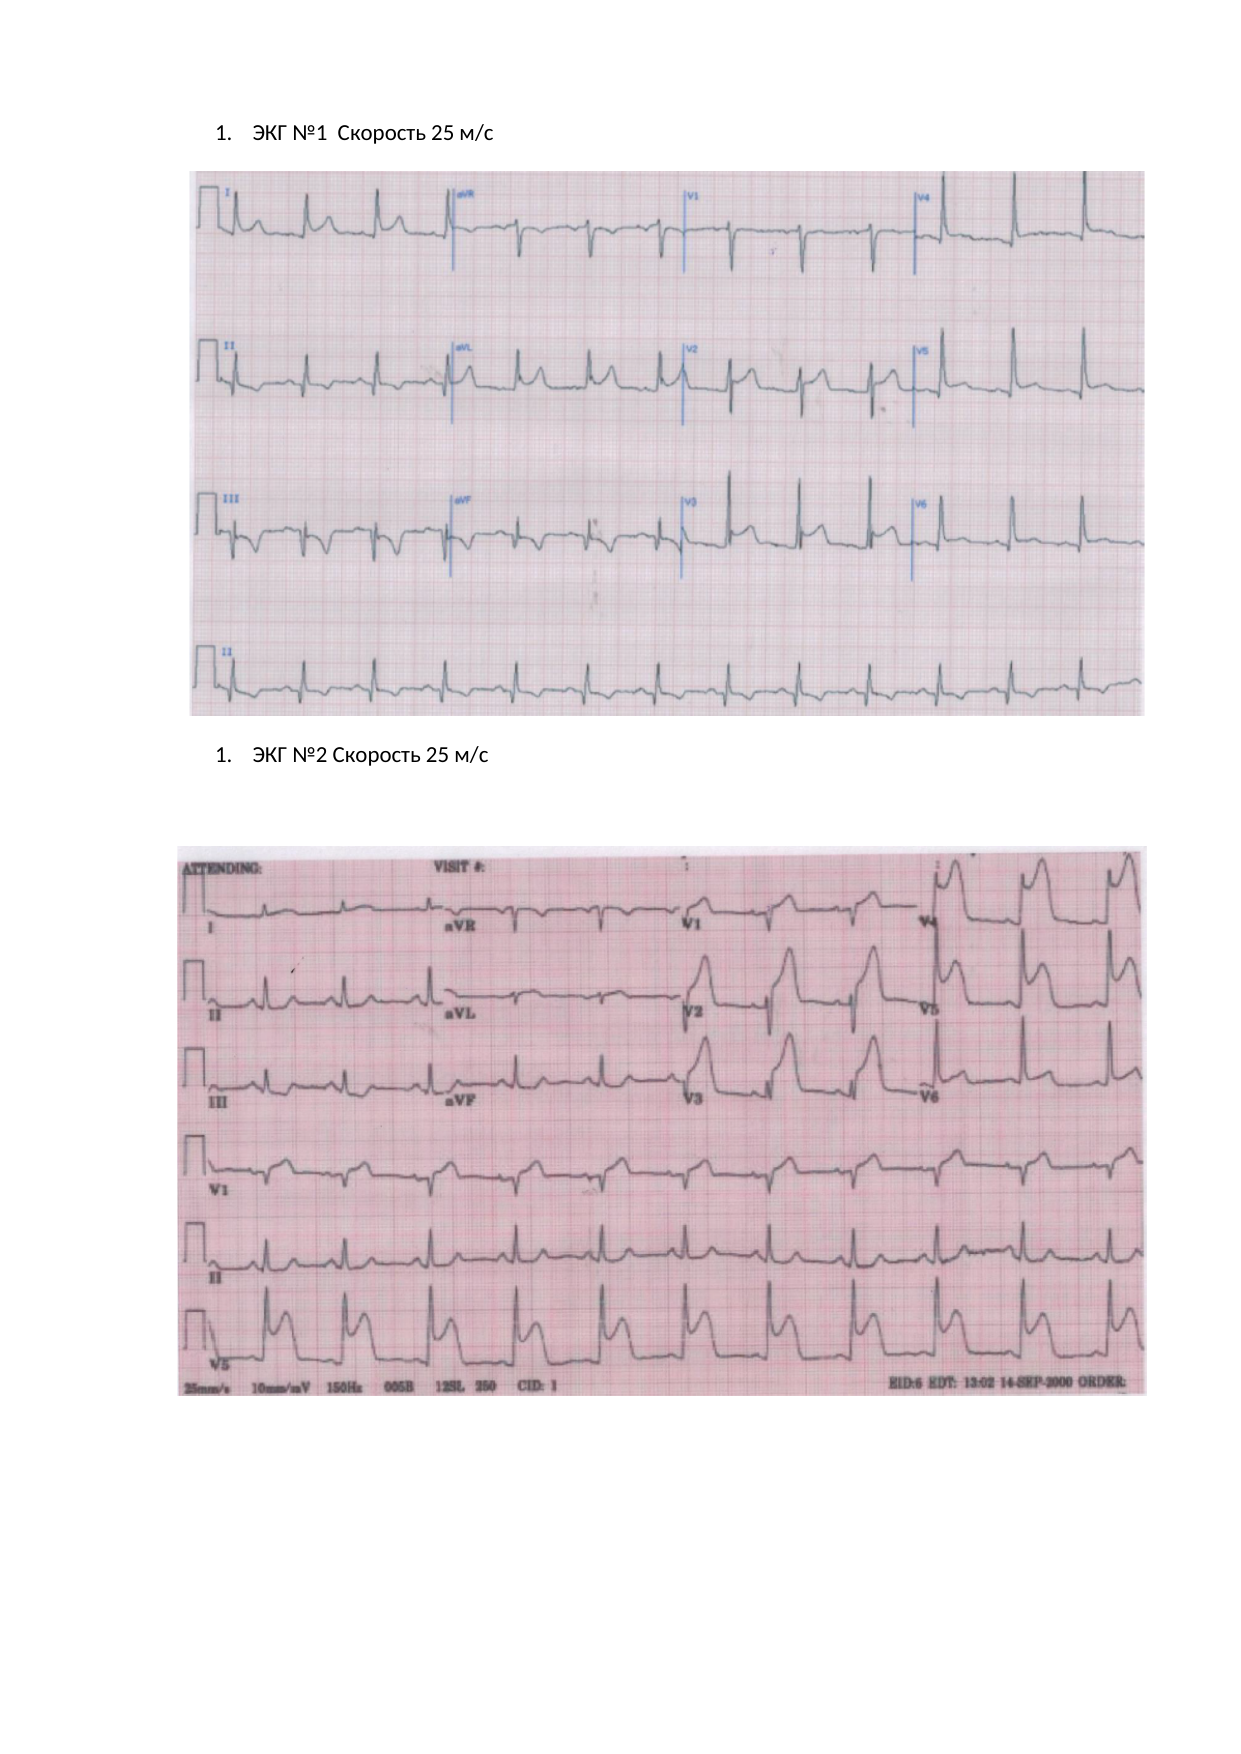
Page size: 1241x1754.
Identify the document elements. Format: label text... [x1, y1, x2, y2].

picture [177, 846, 1151, 1398]
picture [177, 171, 1151, 716]
list ЭКГ №1 Скорость 25 м/с [215, 118, 1152, 146]
list ЭКГ №2 Скорость 25 м/с [215, 740, 1152, 768]
